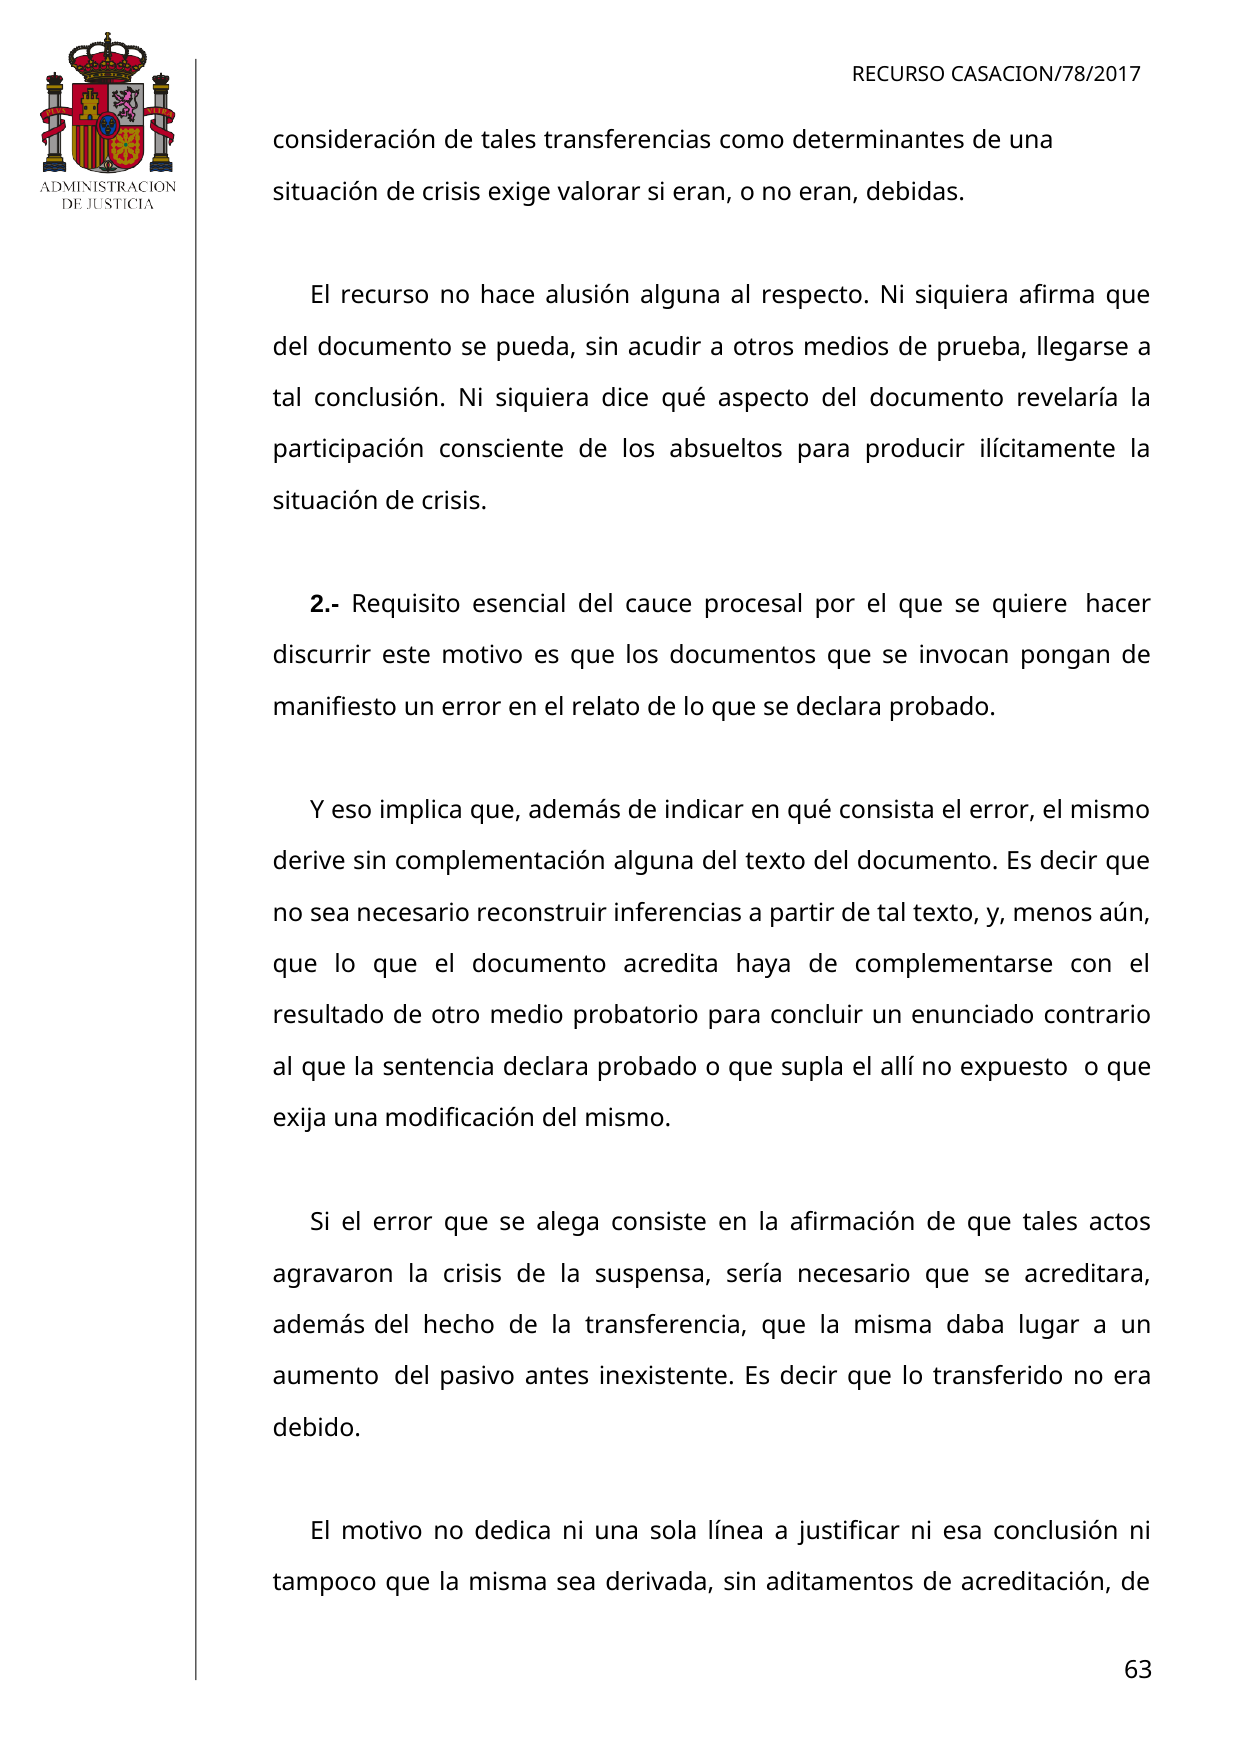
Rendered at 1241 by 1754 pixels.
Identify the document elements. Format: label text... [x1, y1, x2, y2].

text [272, 1513, 1151, 1598]
text El recurso no hace alusión alguna al respecto. Ni siquiera afirma que del documento se pueda, sin acudir a otros medios de prueba, llegarse a tal conclusión. Ni siquiera dice qué aspecto del documento revelaría la participación consciente de los absueltos para producir ilícitamente la situación de crisis. [272, 277, 1152, 516]
text Si el error que se alega consiste en la afirmación de que tales actos agravaron la crisis de la suspensa, sería necesario que se acreditara, además del hecho de la transferencia, que la misma daba lugar a un aumento del pasivo antes inexistente. Es decir que lo transferido no era debido. [272, 1204, 1152, 1443]
text Y eso implica que, además de indicar en qué consista el error, el mismo derive sin complementación alguna del texto del documento. Es decir que no sea necesario reconstruir inferencias a partir de tal texto, y, menos aún, que lo que el documento acredita haya de complementarse con el resultado de otro medio probatorio para concluir un enunciado contrario al que la sentencia declara probado o que supla el allí no expuesto o que exija una modificación del mismo. [272, 791, 1151, 1134]
text 2.- Requisito esencial del cauce procesal por el que se quiere hacer discurrir este motivo es que los documentos que se invocan pongan de manifiesto un error en el relato de lo que se declara probado. [272, 586, 1151, 722]
picture [39, 32, 176, 209]
text consideración de tales transferencias como determinantes de una situación de crisis exige valorar si eran, o no eran, debidas. [272, 122, 1163, 208]
